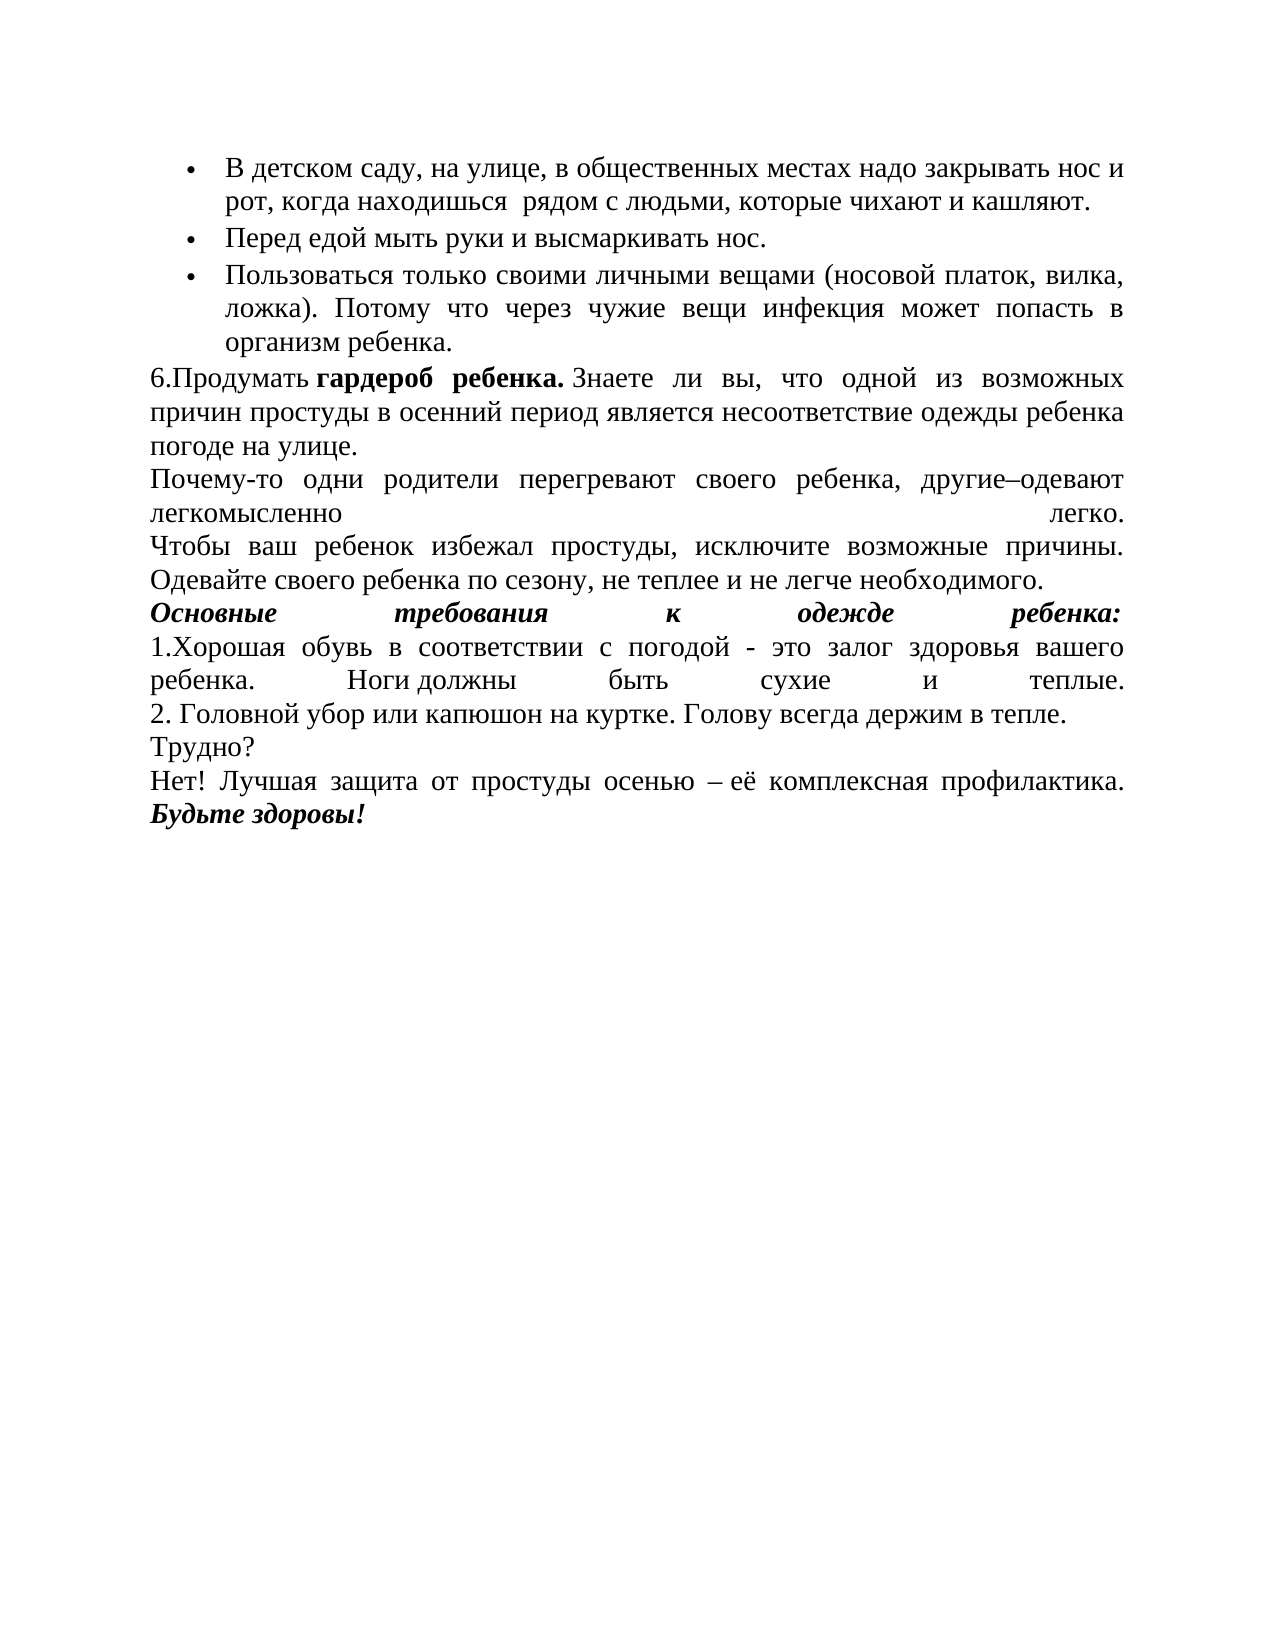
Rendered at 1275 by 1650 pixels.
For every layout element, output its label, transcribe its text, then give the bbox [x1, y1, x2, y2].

list Перед едой мыть руки и высмаркивать нос. [187, 220, 1125, 254]
list Пользоваться только своими личными вещами (носовой платок, вилка, ложка). Потому что через чужие вещи инфекция может попасть в организм ребенка. [187, 257, 1125, 357]
text Почему-то одни родители перегревают своего ребенка, другие–одевают легкомысленно легко. Чтобы ваш ребенок избежал простуды, исключите возможные причины. Одевайте своего ребенка по сезону, не теплее и не легче необходимого. [150, 461, 1125, 595]
text Нет! Лучшая защита от простуды осенью – её комплексная профилактика. Будьте здоровы! [150, 763, 1125, 830]
text 6.Продумать гардероб ребенка. Знаете ли вы, что одной из возможных причин простуды в осенний период является несоответствие одежды ребенка погоде на улице. [150, 361, 1125, 461]
text Основные требования к одежде ребенка: 1.Хорошая обувь в соответствии с погодой - это залог здоровья вашего ребенка. Ноги должны быть сухие и теплые. 2. Головной убор или капюшон на куртке. Голову всегда держим в тепле. [150, 595, 1125, 729]
list В детском саду, на улице, в общественных местах надо закрывать нос и рот, когда находишься рядом с людьми, которые чихают и кашляют. [187, 150, 1125, 217]
text Трудно? [150, 729, 1125, 763]
